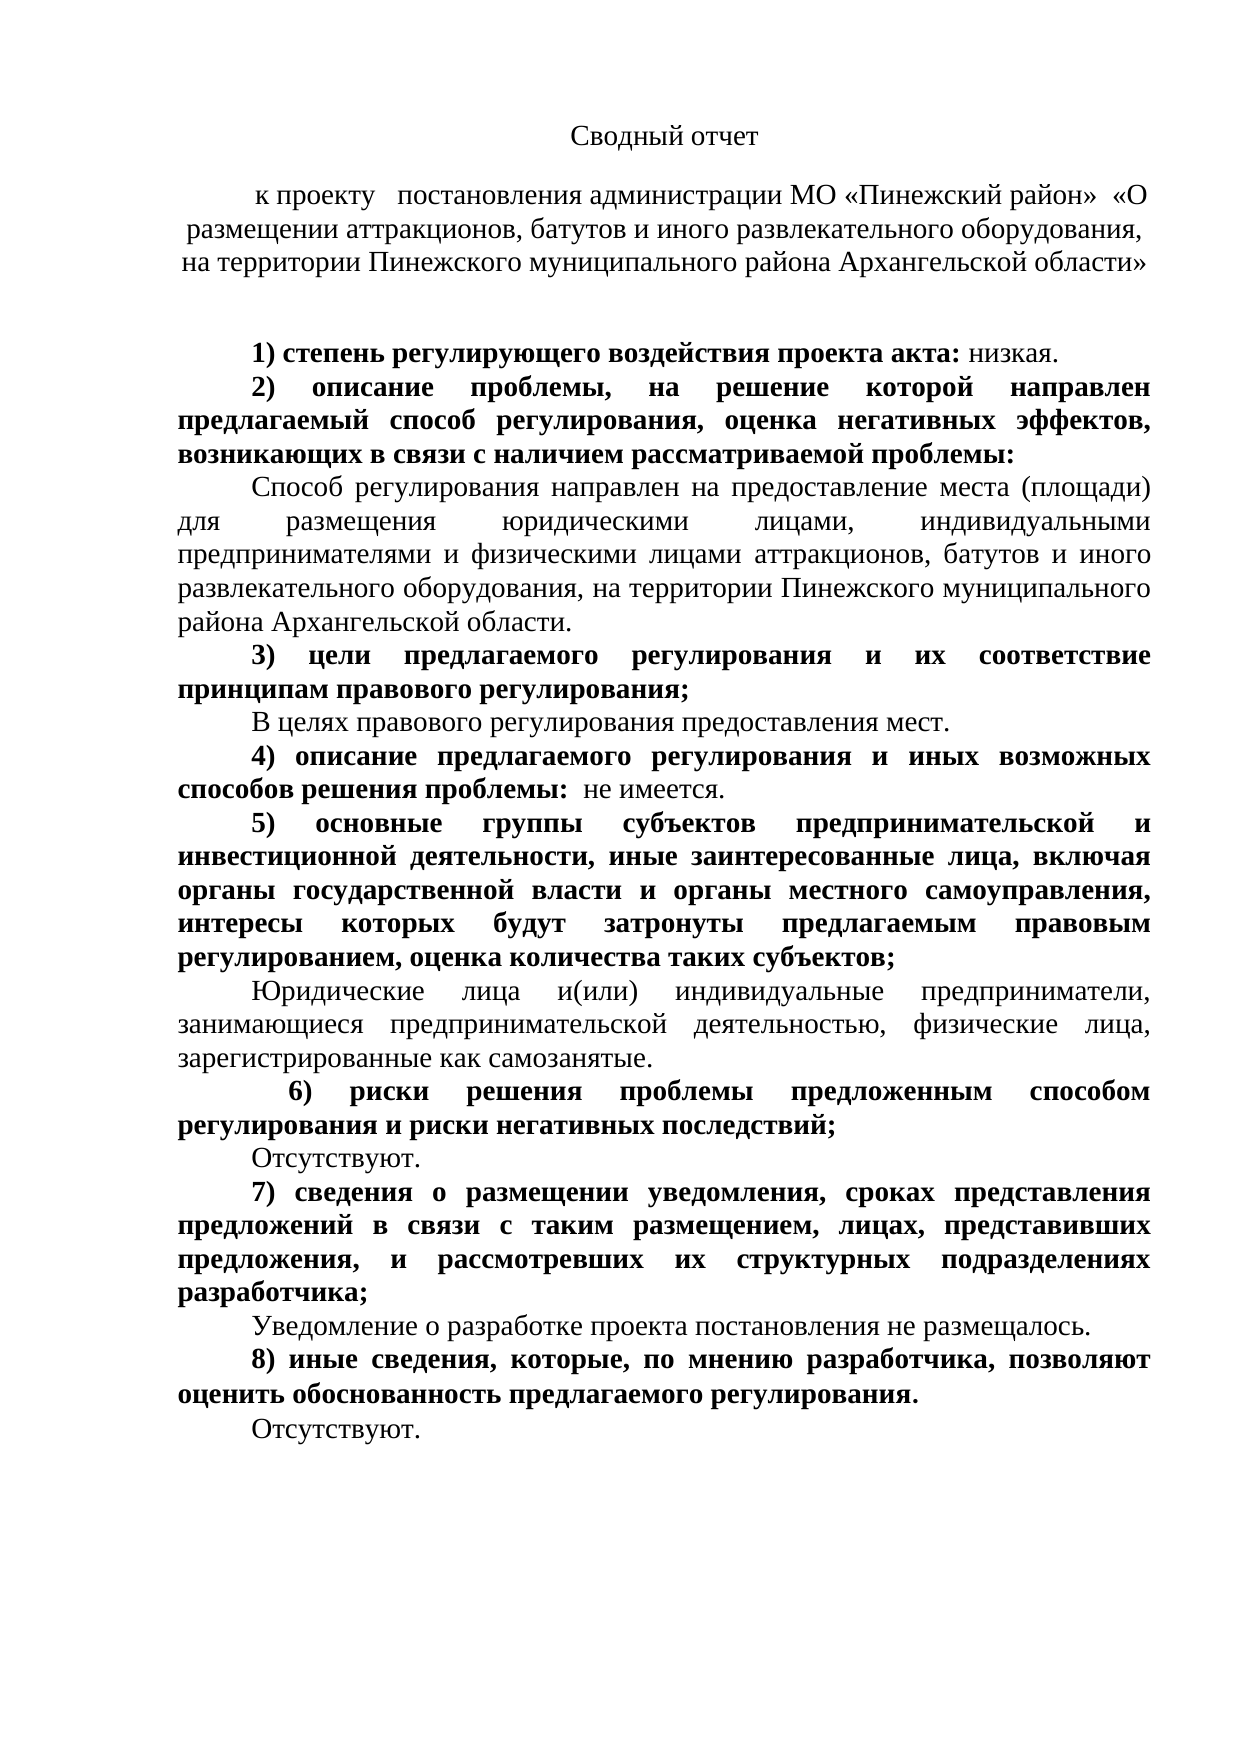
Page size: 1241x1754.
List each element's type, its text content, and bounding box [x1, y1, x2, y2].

title к проекту постановления администрации МО «Пинежский район» «О размещении аттракционов, батутов и иного развлекательного оборудования, на территории Пинежского муниципального района Архангельской области» [177, 177, 1152, 278]
text 7) сведения о размещении уведомления, сроках представления предложений в связи с таким размещением, лицах, представивших предложения, и рассмотревших их структурных подразделениях разработчика; [177, 1174, 1152, 1308]
text Отсутствуют. [177, 1140, 1152, 1174]
text В целях правового регулирования предоставления мест. [177, 704, 1152, 738]
text Отсутствуют. [177, 1411, 1152, 1444]
text 2) описание проблемы, на решение которой направлен предлагаемый способ регулирования, оценка негативных эффектов, возникающих в связи с наличием рассматриваемой проблемы: [177, 369, 1152, 469]
text 6) риски решения проблемы предложенным способом регулирования и риски негативных последствий; [177, 1073, 1152, 1140]
text Уведомление о разработке проекта постановления не размещалось. [177, 1308, 1152, 1342]
text 3) цели предлагаемого регулирования и их соответствие принципам правового регулирования; [177, 637, 1152, 704]
text 5) основные группы субъектов предпринимательской и инвестиционной деятельности, иные заинтересованные лица, включая органы государственной власти и органы местного самоуправления, интересы которых будут затронуты предлагаемым правовым регулированием, оценка количества таких субъектов; [177, 805, 1152, 973]
text Юридические лица и(или) индивидуальные предприниматели, занимающиеся предпринимательской деятельностью, физические лица, зарегистрированные как самозанятые. [177, 973, 1152, 1073]
title Способ регулирования направлен на предоставление места (площади) для размещения юридическими лицами, индивидуальными предпринимателями и физическими лицами аттракционов, батутов и иного развлекательного оборудования, на территории Пинежского муниципального района Архангельской области. [177, 469, 1152, 637]
text 1) степень регулирующего воздействия проекта акта: низкая. [177, 335, 1152, 369]
text Сводный отчет [177, 118, 1152, 152]
text 8) иные сведения, которые, по мнению разработчика, позволяют оценить обоснованность предлагаемого регулирования. [177, 1342, 1152, 1411]
text 4) описание предлагаемого регулирования и иных возможных способов решения проблемы: не имеется. [177, 738, 1152, 805]
